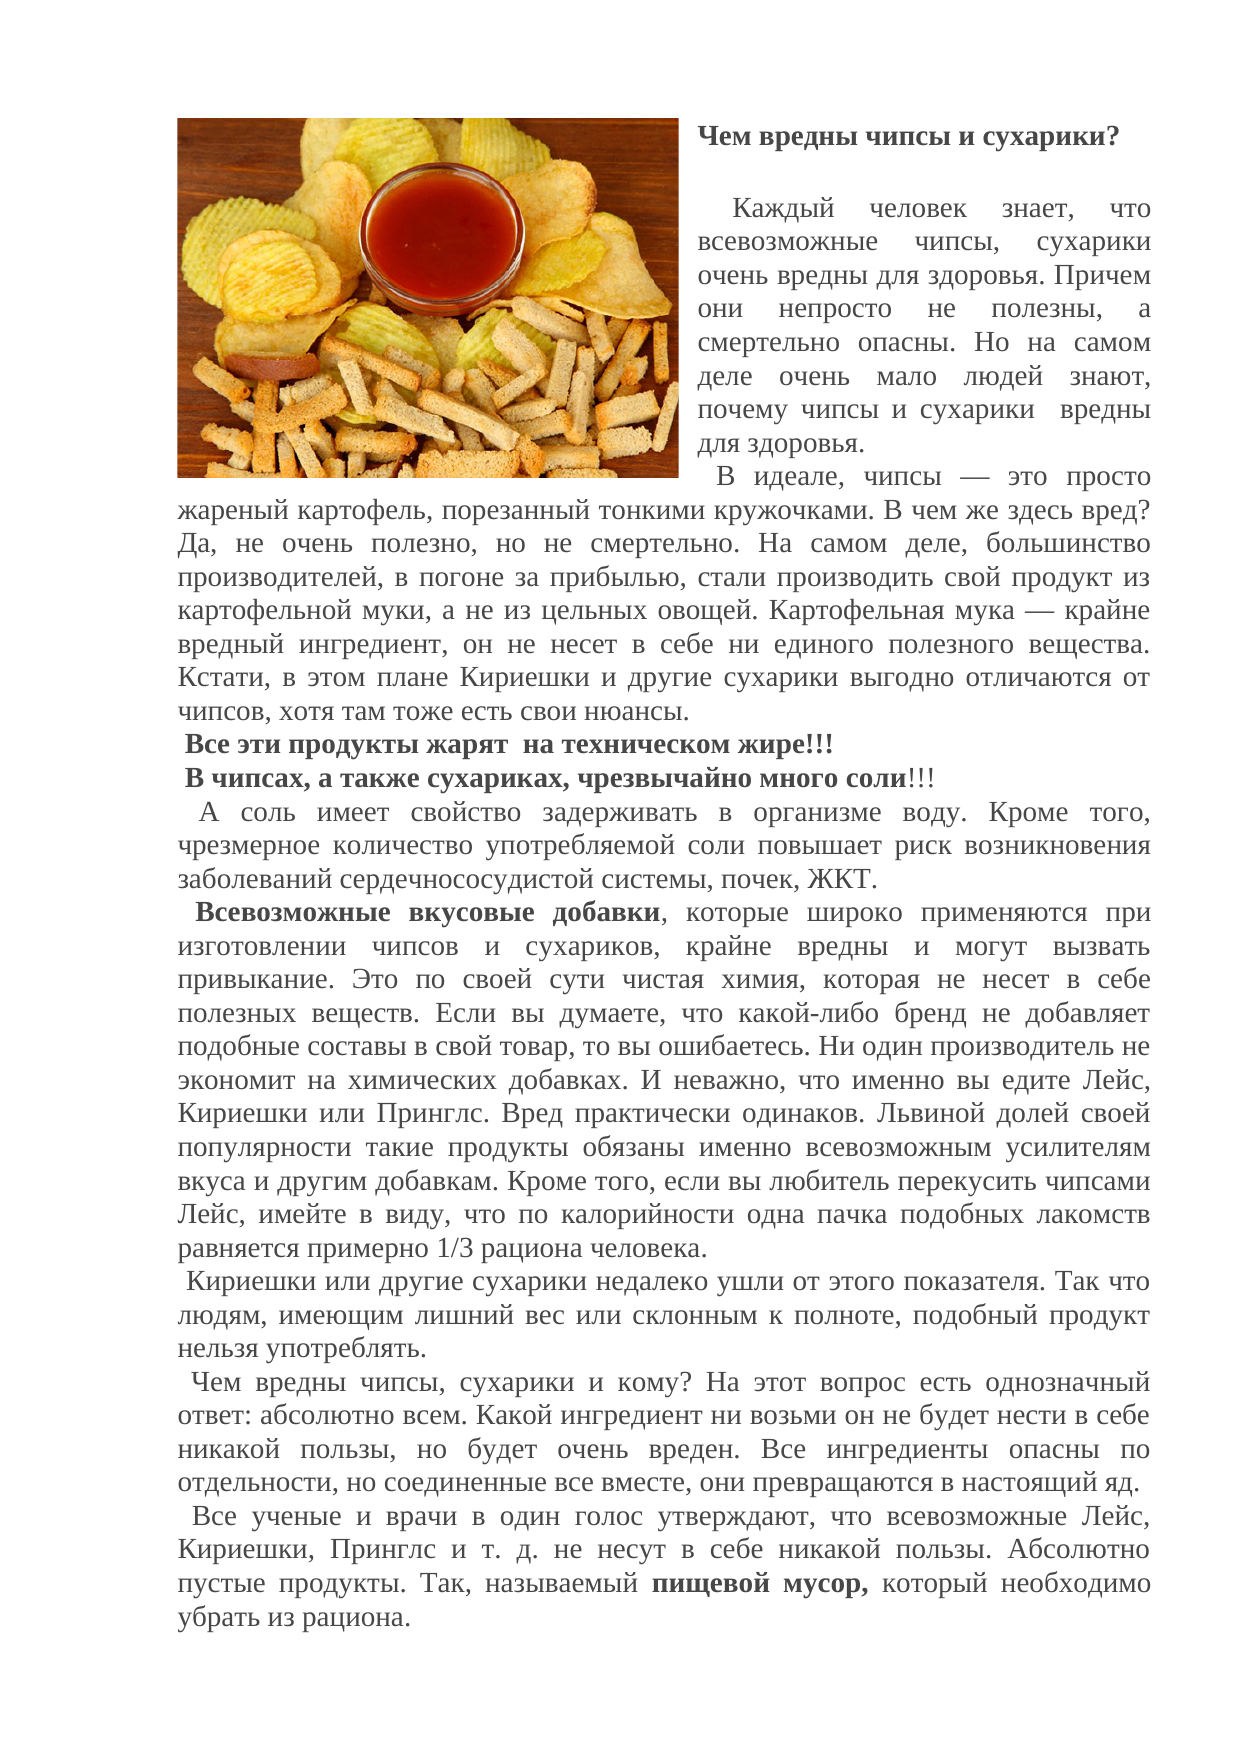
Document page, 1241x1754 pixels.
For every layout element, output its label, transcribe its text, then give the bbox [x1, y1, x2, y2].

text Все ученые и врачи в один голос утверждают, что всевозможные Лейс, Кириешки, Принглс и т. д. не несут в себе никакой пользы. Абсолютно пустые продукты. Так, называемый пищевой мусор, который необходимо убрать из рациона. [177, 1498, 1152, 1632]
text Каждый человек знает, что всевозможные чипсы, сухарики очень вредны для здоровья. Причем они непросто не полезны, а смертельно опасны. Но на самом деле очень мало людей знают, почему чипсы и сухарики вредны для здоровья. [679, 190, 1152, 458]
text А соль имеет свойство задерживать в организме воду. Кроме того, чрезмерное количество употребляемой соли повышает риск возникновения заболеваний сердечнососудистой системы, почек, ЖКТ. [177, 794, 1152, 894]
text Чем вредны чипсы и сухарики? [679, 118, 1152, 152]
text Все эти продукты жарят на техническом жире!!! [177, 727, 1152, 760]
picture [177, 118, 679, 478]
text Чем вредны чипсы, сухарики и кому? На этот вопрос есть однозначный ответ: абсолютно всем. Какой ингредиент ни возьми он не будет нести в себе никакой пользы, но будет очень вреден. Все ингредиенты опасны по отдельности, но соединенные все вместе, они превращаются в настоящий яд. [177, 1364, 1152, 1498]
text В идеале, чипсы — это просто жареный картофель, порезанный тонкими кружочками. В чем же здесь вред? Да, не очень полезно, но не смертельно. На самом деле, большинство производителей, в погоне за прибылью, стали производить свой продукт из картофельной муки, а не из цельных овощей. Картофельная мука — крайне вредный ингредиент, он не несет в себе ни единого полезного вещества. Кстати, в этом плане Кириешки и другие сухарики выгодно отличаются от чипсов, хотя там тоже есть свои нюансы. [177, 458, 1152, 727]
text В чипсах, а также сухариках, чрезвычайно много соли!!! [177, 760, 1152, 794]
text Всевозможные вкусовые добавки, которые широко применяются при изготовлении чипсов и сухариков, крайне вредны и могут вызвать привыкание. Это по своей сути чистая химия, которая не несет в себе полезных веществ. Если вы думаете, что какой-либо бренд не добавляет подобные составы в свой товар, то вы ошибаетесь. Ни один производитель не экономит на химических добавках. И неважно, что именно вы едите Лейс, Кириешки или Принглс. Вред практически одинаков. Львиной долей своей популярности такие продукты обязаны именно всевозможным усилителям вкуса и другим добавкам. Кроме того, если вы любитель перекусить чипсами Лейс, имейте в виду, что по калорийности одна пачка подобных лакомств равняется примерно 1/3 рациона человека. [177, 894, 1152, 1263]
text Кириешки или другие сухарики недалеко ушли от этого показателя. Так что людям, имеющим лишний вес или склонным к полноте, подобный продукт нельзя употреблять. [177, 1263, 1152, 1364]
